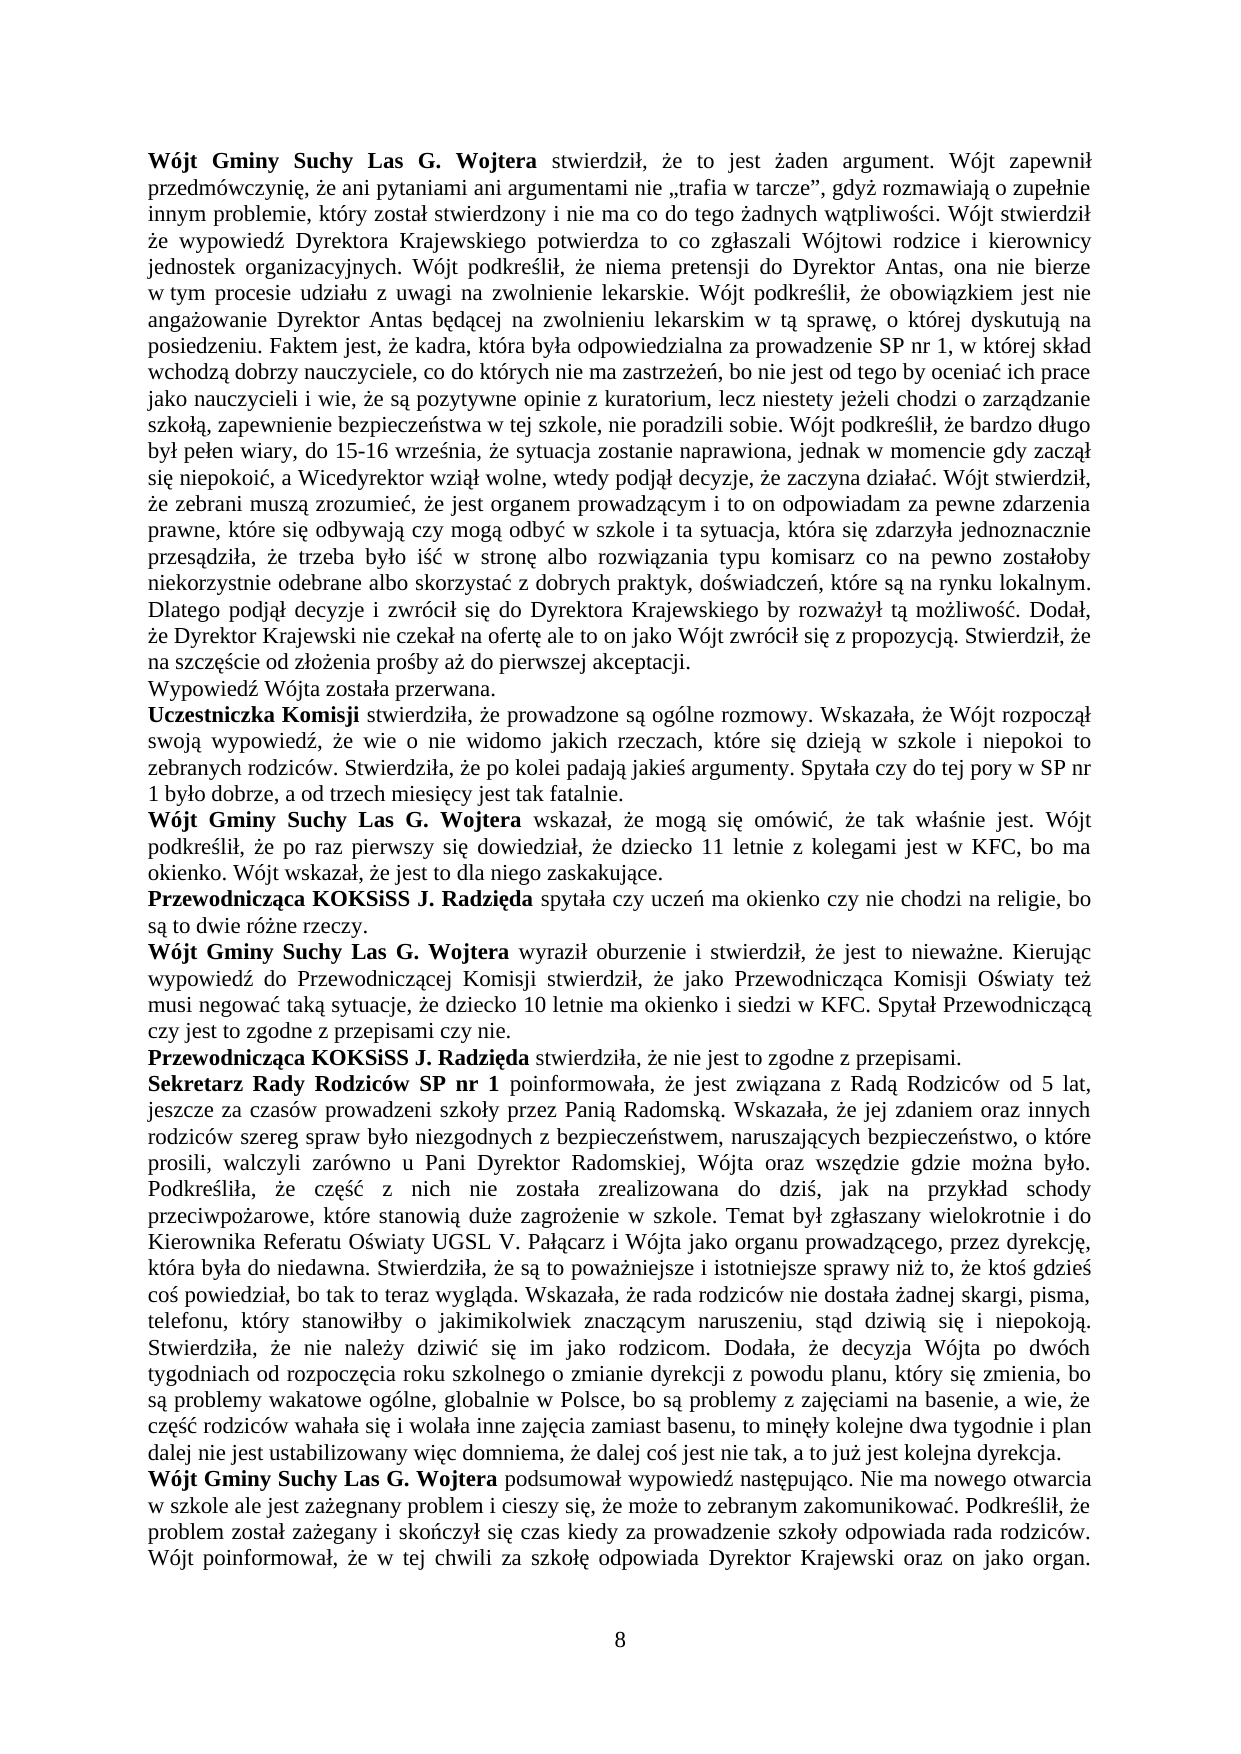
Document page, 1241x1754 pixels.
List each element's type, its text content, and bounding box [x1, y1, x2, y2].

text Przewodnicząca KOKSiSS J. Radzięda spytała czy uczeń ma okienko czy nie chodzi na religie, bo są to dwie różne rzeczy. [148, 886, 1093, 938]
text Wypowiedź Wójta została przerwana. [148, 675, 1093, 701]
text Wójt Gminy Suchy Las G. Wojtera stwierdził, że to jest żaden argument. Wójt zapewnił przedmówczynię, że ani pytaniami ani argumentami nie „trafia w tarcze”, gdyż rozmawiają o zupełnie innym problemie, który został stwierdzony i nie ma co do tego żadnych wątpliwości. Wójt stwierdził że wypowiedź Dyrektora Krajewskiego potwierdza to co zgłaszali Wójtowi rodzice i kierownicy jednostek organizacyjnych. Wójt podkreślił, że niema pretensji do Dyrektor Antas, ona nie bierze w tym procesie udziału z uwagi na zwolnienie lekarskie. Wójt podkreślił, że obowiązkiem jest nie angażowanie Dyrektor Antas będącej na zwolnieniu lekarskim w tą sprawę, o której dyskutują na posiedzeniu. Faktem jest, że kadra, która była odpowiedzialna za prowadzenie SP nr 1, w której skład wchodzą dobrzy nauczyciele, co do których nie ma zastrzeżeń, bo nie jest od tego by oceniać ich prace jako nauczycieli i wie, że są pozytywne opinie z kuratorium, lecz niestety jeżeli chodzi o zarządzanie szkołą, zapewnienie bezpieczeństwa w tej szkole, nie poradzili sobie. Wójt podkreślił, że bardzo długo był pełen wiary, do 15-16 września, że sytuacja zostanie naprawiona, jednak w momencie gdy zaczął się niepokoić, a Wicedyrektor wziął wolne, wtedy podjął decyzje, że zaczyna działać. Wójt stwierdził, że zebrani muszą zrozumieć, że jest organem prowadzącym i to on odpowiadam za pewne zdarzenia prawne, które się odbywają czy mogą odbyć w szkole i ta sytuacja, która się zdarzyła jednoznacznie przesądziła, że trzeba było iść w stronę albo rozwiązania typu komisarz co na pewno zostałoby niekorzystnie odebrane albo skorzystać z dobrych praktyk, doświadczeń, które są na rynku lokalnym. Dlatego podjął decyzje i zwrócił się do Dyrektora Krajewskiego by rozważył tą możliwość. Dodał, że Dyrektor Krajewski nie czekał na ofertę ale to on jako Wójt zwrócił się z propozycją. Stwierdził, że na szczęście od złożenia prośby aż do pierwszej akceptacji. [148, 148, 1093, 675]
text Przewodnicząca KOKSiSS J. Radzięda stwierdziła, że nie jest to zgodne z przepisami. [148, 1044, 1093, 1070]
text Wójt Gminy Suchy Las G. Wojtera wskazał, że mogą się omówić, że tak właśnie jest. Wójt podkreślił, że po raz pierwszy się dowiedział, że dziecko 11 letnie z kolegami jest w KFC, bo ma okienko. Wójt wskazał, że jest to dla niego zaskakujące. [148, 806, 1093, 886]
text Uczestniczka Komisji stwierdziła, że prowadzone są ogólne rozmowy. Wskazała, że Wójt rozpoczął swoją wypowiedź, że wie o nie widomo jakich rzeczach, które się dzieją w szkole i niepokoi to zebranych rodziców. Stwierdziła, że po kolei padają jakieś argumenty. Spytała czy do tej pory w SP nr 1 było dobrze, a od trzech miesięcy jest tak fatalnie. [148, 701, 1093, 806]
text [148, 1465, 1093, 1571]
text Sekretarz Rady Rodziców SP nr 1 poinformowała, że jest związana z Radą Rodziców od 5 lat, jeszcze za czasów prowadzeni szkoły przez Panią Radomską. Wskazała, że jej zdaniem oraz innych rodziców szereg spraw było niezgodnych z bezpieczeństwem, naruszających bezpieczeństwo, o które prosili, walczyli zarówno u Pani Dyrektor Radomskiej, Wójta oraz wszędzie gdzie można było. Podkreśliła, że część z nich nie została zrealizowana do dziś, jak na przykład schody przeciwpożarowe, które stanowią duże zagrożenie w szkole. Temat był zgłaszany wielokrotnie i do Kierownika Referatu Oświaty UGSL V. Pałącarz i Wójta jako organu prowadzącego, przez dyrekcję, która była do niedawna. Stwierdziła, że są to poważniejsze i istotniejsze sprawy niż to, że ktoś gdzieś coś powiedział, bo tak to teraz wygląda. Wskazała, że rada rodziców nie dostała żadnej skargi, pisma, telefonu, który stanowiłby o jakimikolwiek znaczącym naruszeniu, stąd dziwią się i niepokoją. Stwierdziła, że nie należy dziwić się im jako rodzicom. Dodała, że decyzja Wójta po dwóch tygodniach od rozpoczęcia roku szkolnego o zmianie dyrekcji z powodu planu, który się zmienia, bo są problemy wakatowe ogólne, globalnie w Polsce, bo są problemy z zajęciami na basenie, a wie, że część rodziców wahała się i wolała inne zajęcia zamiast basenu, to minęły kolejne dwa tygodnie i plan dalej nie jest ustabilizowany więc domniema, że dalej coś jest nie tak, a to już jest kolejna dyrekcja. [148, 1070, 1093, 1465]
text Wójt Gminy Suchy Las G. Wojtera wyraził oburzenie i stwierdził, że jest to nieważne. Kierując wypowiedź do Przewodniczącej Komisji stwierdził, że jako Przewodnicząca Komisji Oświaty też musi negować taką sytuacje, że dziecko 10 letnie ma okienko i siedzi w KFC. Spytał Przewodniczącą czy jest to zgodne z przepisami czy nie. [148, 938, 1093, 1044]
